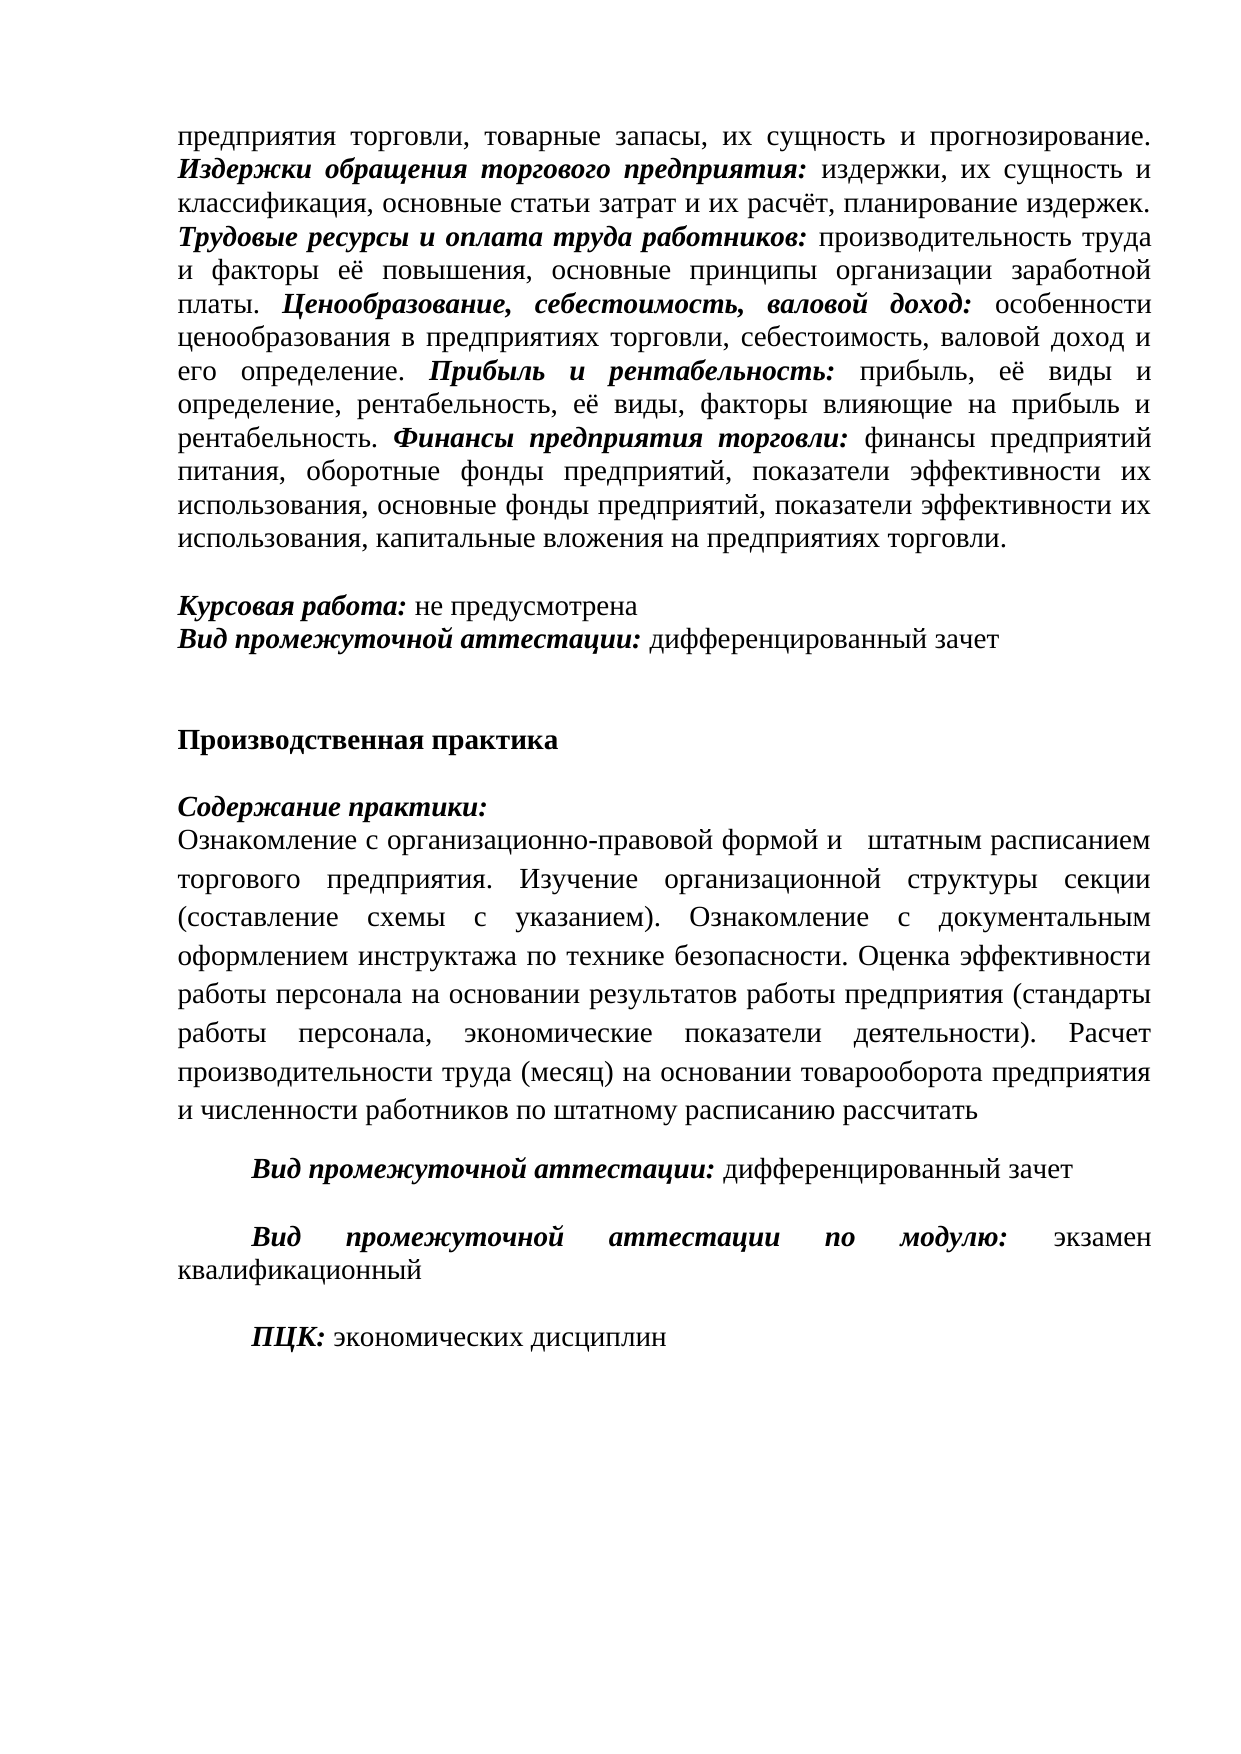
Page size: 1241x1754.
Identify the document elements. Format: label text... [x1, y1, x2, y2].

text Вид промежуточной аттестации: дифференцированный зачет [177, 1152, 1152, 1185]
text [177, 118, 1152, 554]
text Производственная практика [177, 722, 1152, 755]
text Ознакомление с организационно-правовой формой и штатным расписанием торгового предприятия. Изучение организационной структуры секции (составление схемы с указанием). Ознакомление с документальным оформлением инструктажа по технике безопасности. Оценка эффективности работы персонала на основании результатов работы предприятия (стандарты работы персонала, экономические показатели деятельности). Расчет производительности труда (месяц) на основании товарооборота предприятия и численности работников по штатному расписанию рассчитать [177, 822, 1152, 1126]
text Вид промежуточной аттестации: дифференцированный зачет [177, 621, 1152, 655]
text ПЦК: экономических дисциплин [177, 1319, 1152, 1353]
text Содержание практики: [177, 789, 1152, 822]
text Курсовая работа: не предусмотрена [177, 588, 1152, 621]
text Вид промежуточной аттестации по модулю: экзамен квалификационный [177, 1219, 1152, 1286]
